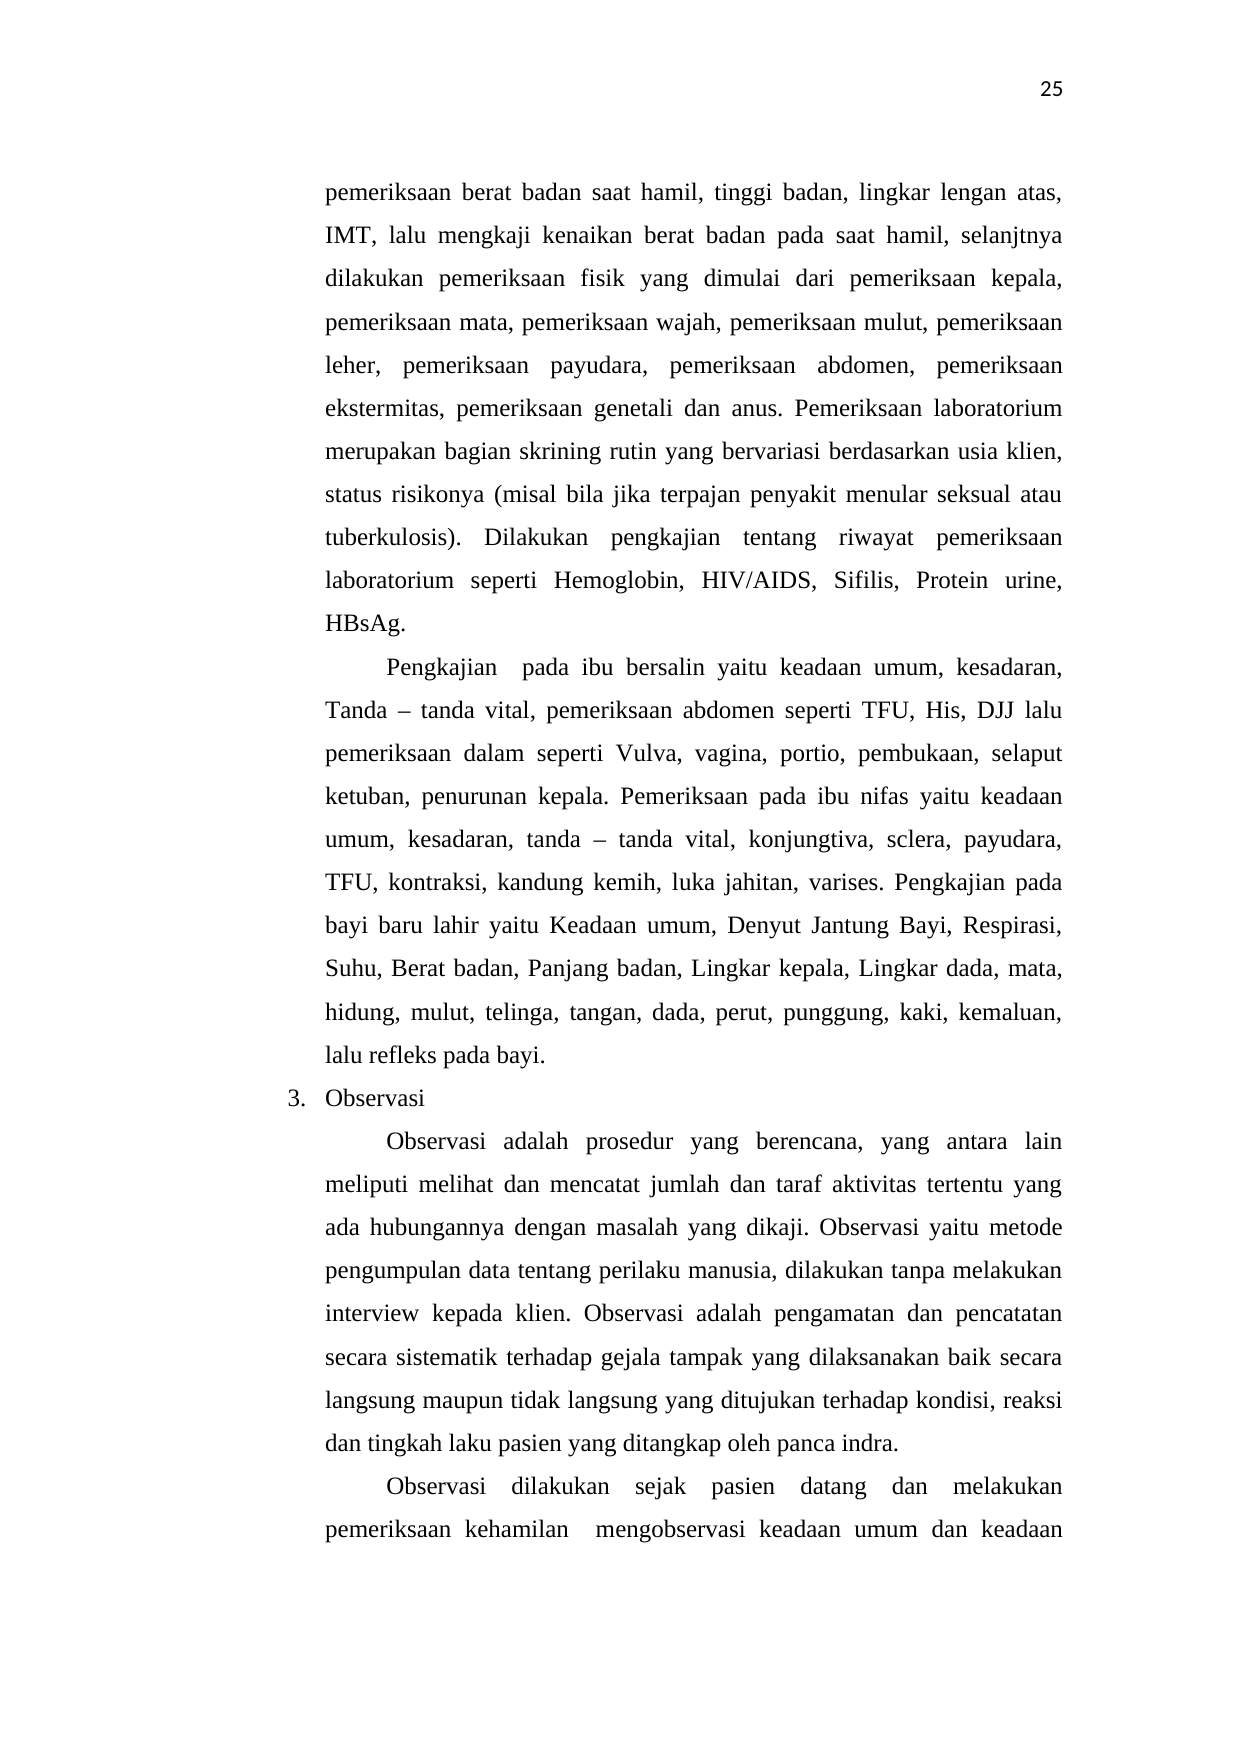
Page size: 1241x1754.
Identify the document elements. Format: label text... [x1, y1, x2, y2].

list Observasi adalah prosedur yang berencana, yang antara lain meliputi melihat dan mencatat jumlah dan taraf aktivitas tertentu yang ada hubungannya dengan masalah yang dikaji. Observasi yaitu metode pengumpulan data tentang perilaku manusia, dilakukan tanpa melakukan interview kepada klien. Observasi adalah pengamatan dan pencatatan secara sistematik terhadap gejala tampak yang dilaksanakan baik secara langsung maupun tidak langsung yang ditujukan terhadap kondisi, reaksi dan tingkah laku pasien yang ditangkap oleh panca indra. [325, 1126, 1063, 1457]
list Observasi [287, 1083, 1063, 1112]
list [325, 177, 1063, 637]
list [325, 1471, 1063, 1543]
list Pengkajian pada ibu bersalin yaitu keadaan umum, kesadaran, Tanda – tanda vital, pemeriksaan abdomen seperti TFU, His, DJJ lalu pemeriksaan dalam seperti Vulva, vagina, portio, pembukaan, selaput ketuban, penurunan kepala. Pemeriksaan pada ibu nifas yaitu keadaan umum, kesadaran, tanda – tanda vital, konjungtiva, sclera, payudara, TFU, kontraksi, kandung kemih, luka jahitan, varises. Pengkajian pada bayi baru lahir yaitu Keadaan umum, Denyut Jantung Bayi, Respirasi, Suhu, Berat badan, Panjang badan, Lingkar kepala, Lingkar dada, mata, hidung, mulut, telinga, tangan, dada, perut, punggung, kaki, kemaluan, lalu refleks pada bayi. [325, 652, 1063, 1068]
